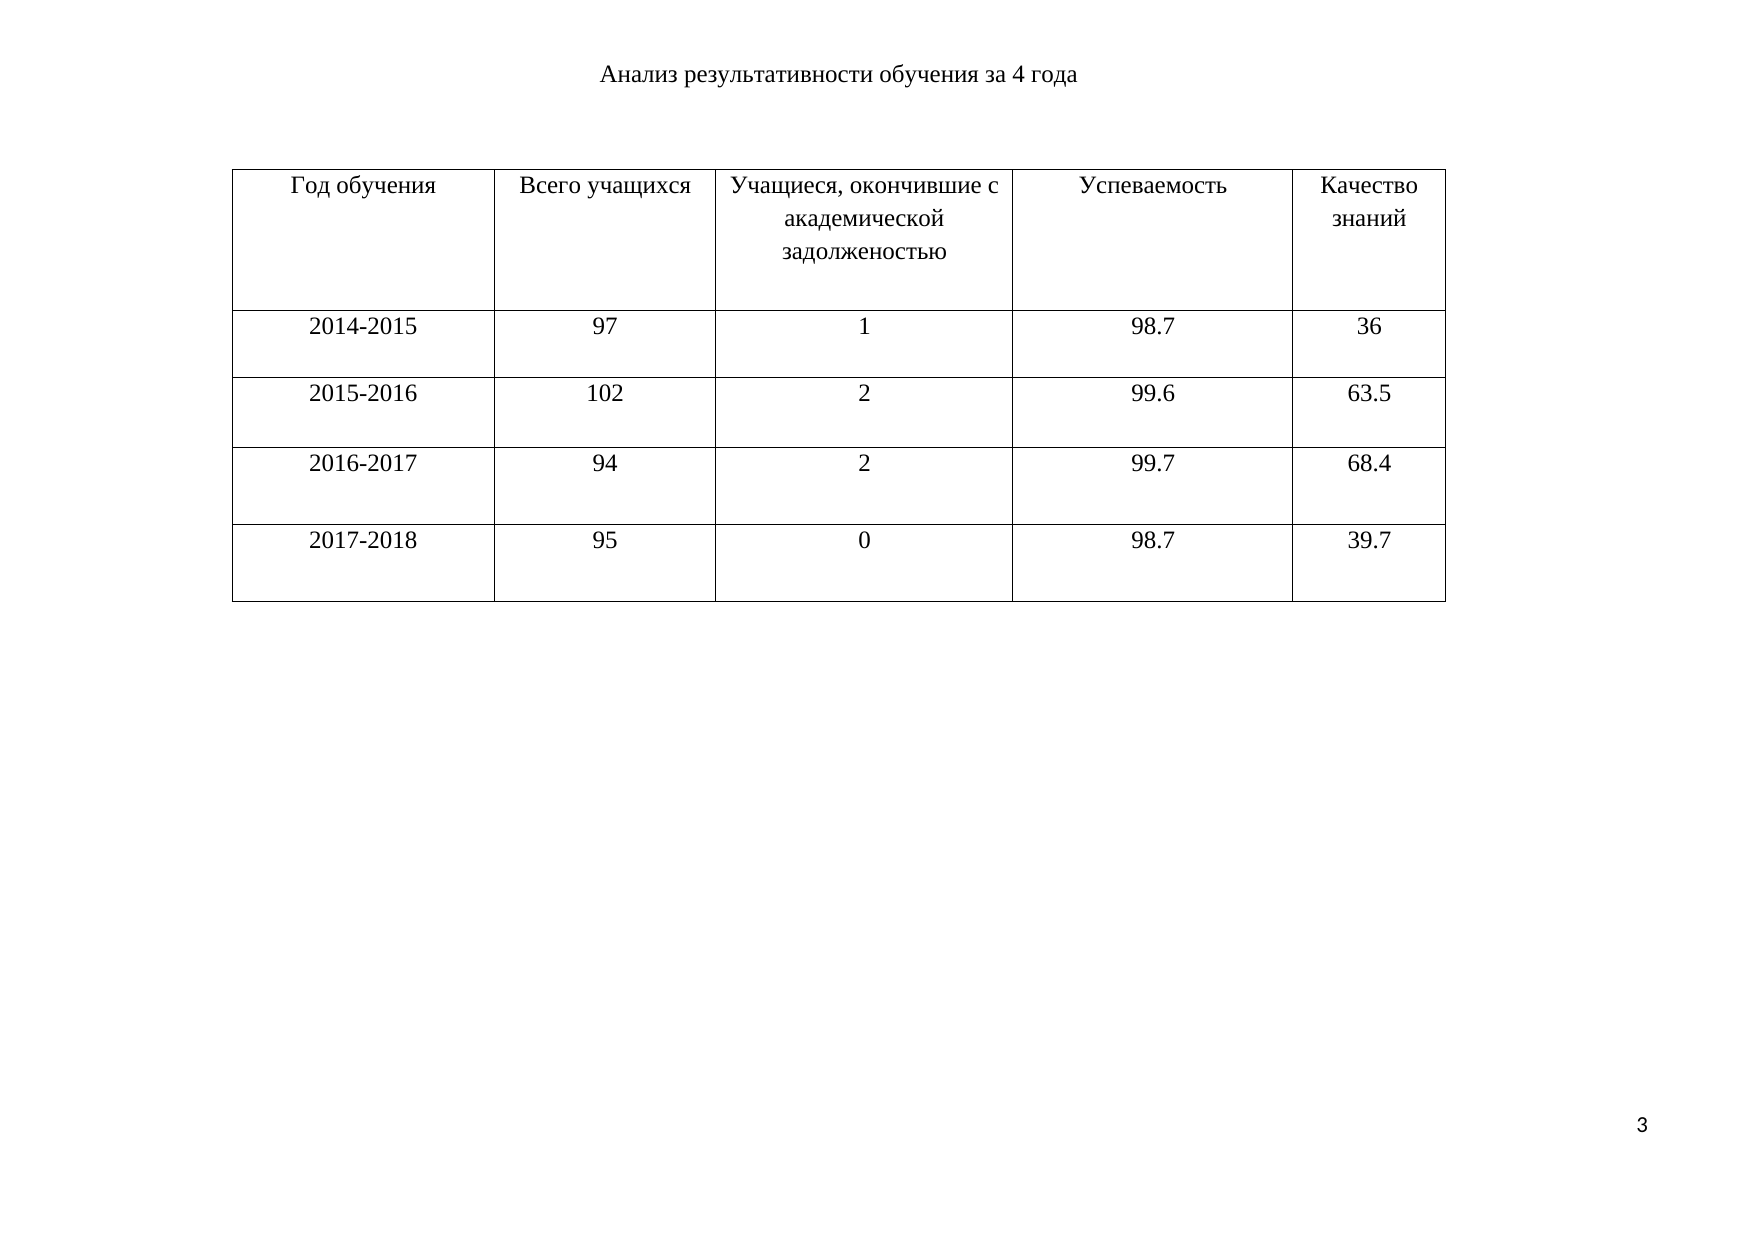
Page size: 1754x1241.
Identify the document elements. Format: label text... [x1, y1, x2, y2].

text Анализ результативности обучения за 4 года [29, 59, 1648, 88]
table_cell 2 [716, 378, 1012, 447]
table_cell 2 [716, 448, 1012, 524]
table_cell 95 [495, 525, 715, 601]
table_cell 2015-2016 [233, 378, 494, 447]
table_cell 0 [716, 525, 1012, 601]
table_cell 68.4 [1293, 448, 1445, 524]
table_cell 2017-2018 [233, 525, 494, 601]
table_cell 63.5 [1293, 378, 1445, 447]
table_cell 39.7 [1293, 525, 1445, 601]
table_cell 98.7 [1013, 525, 1292, 601]
table_header Качество знаний [1293, 170, 1445, 310]
table_cell 36 [1293, 311, 1445, 377]
table_header Всего учащихся [495, 170, 715, 310]
table_cell 2014-2015 [233, 311, 494, 377]
table_header Учащиеся, окончившие с академической задолженостью [716, 170, 1012, 310]
table_header Год обучения [233, 170, 494, 310]
table_cell 99.7 [1013, 448, 1292, 524]
table_cell 2016-2017 [233, 448, 494, 524]
table_cell 98.7 [1013, 311, 1292, 377]
table_cell 1 [716, 311, 1012, 377]
table_cell 97 [495, 311, 715, 377]
table_header Успеваемость [1013, 170, 1292, 310]
table_cell 99.6 [1013, 378, 1292, 447]
table_cell 102 [495, 378, 715, 447]
table_cell 94 [495, 448, 715, 524]
